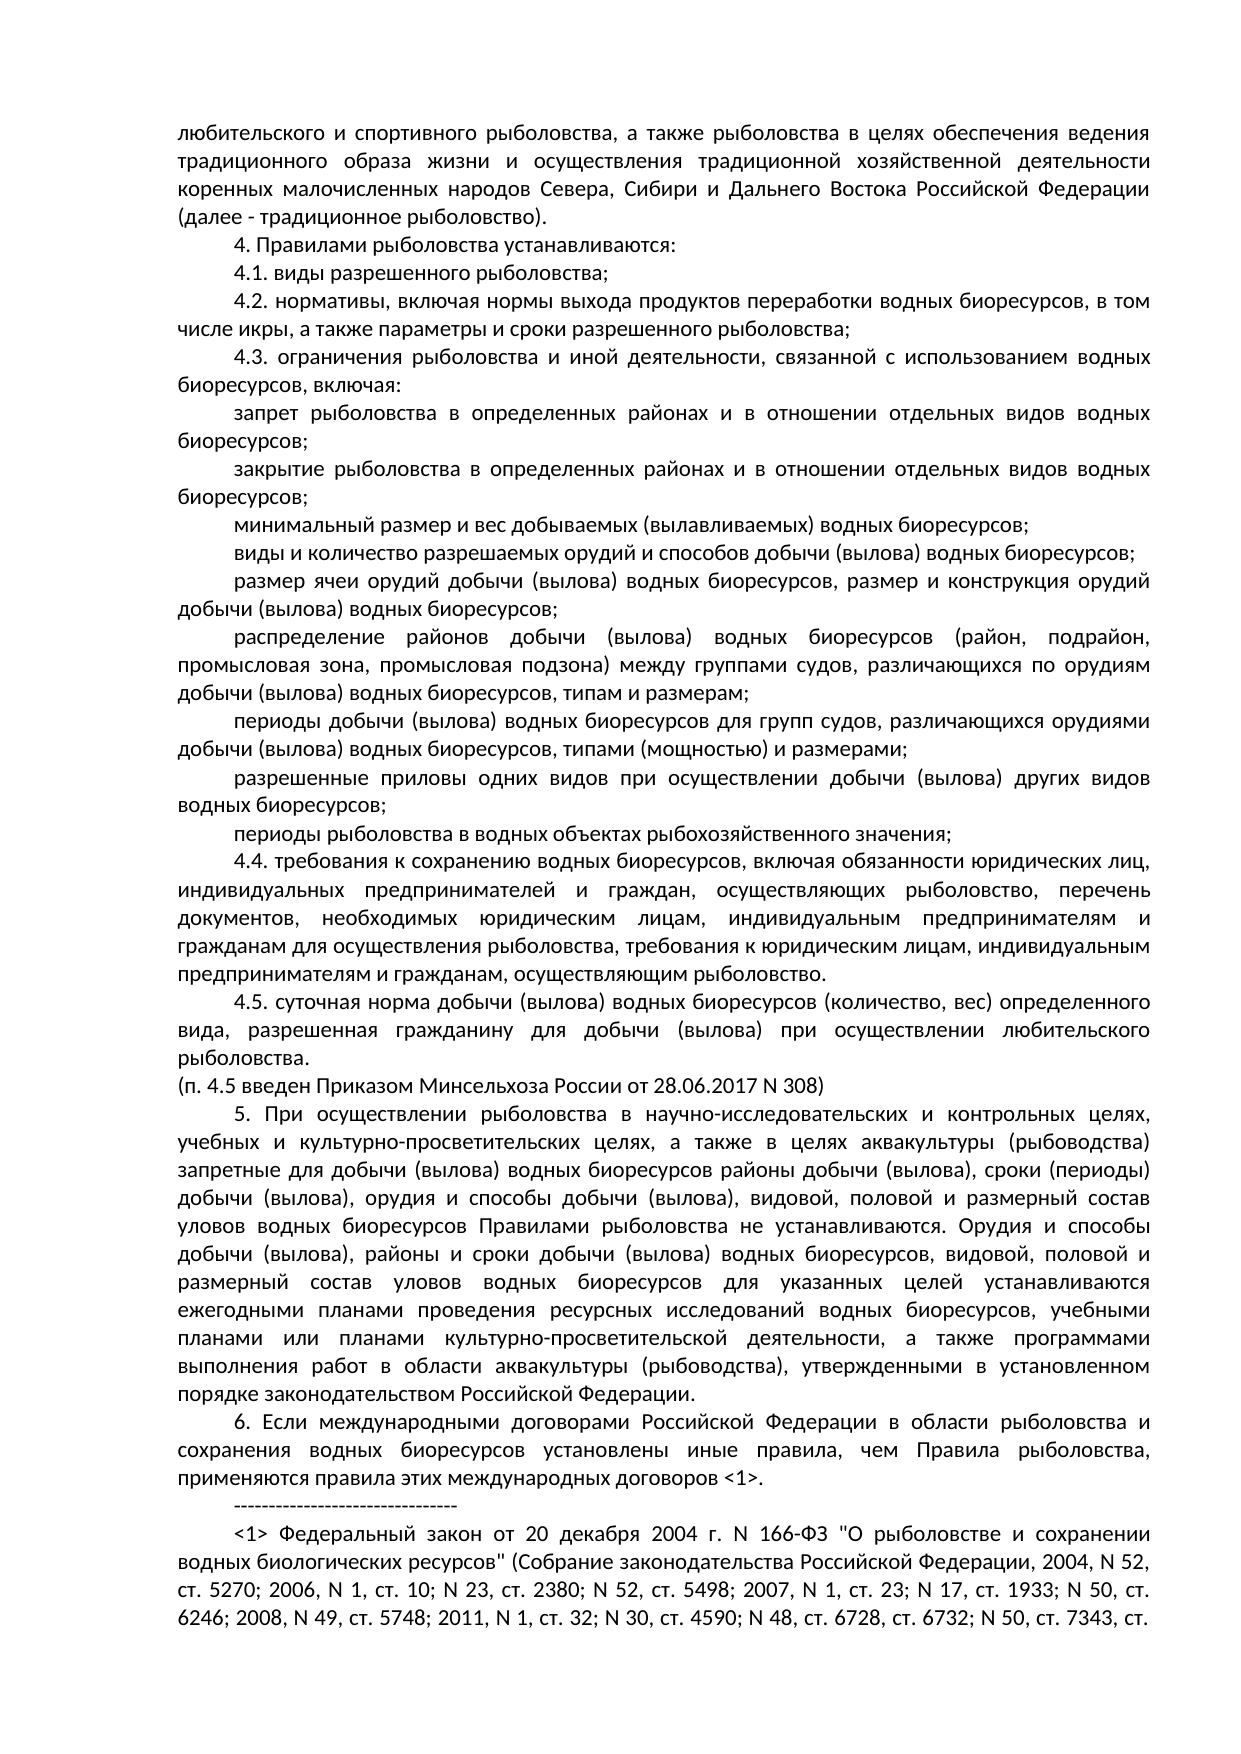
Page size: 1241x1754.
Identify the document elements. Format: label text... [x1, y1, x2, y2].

text 4. Правилами рыболовства устанавливаются: [177, 230, 1152, 258]
text распределение районов добычи (вылова) водных биоресурсов (район, подрайон, промысловая зона, промысловая подзона) между группами судов, различающихся по орудиям добычи (вылова) водных биоресурсов, типам и размерам; [177, 622, 1152, 707]
text периоды рыболовства в водных объектах рыбохозяйственного значения; [177, 819, 1152, 847]
text 4.4. требования к сохранению водных биоресурсов, включая обязанности юридических лиц, индивидуальных предпринимателей и граждан, осуществляющих рыболовство, перечень документов, необходимых юридическим лицам, индивидуальным предпринимателям и гражданам для осуществления рыболовства, требования к юридическим лицам, индивидуальным предпринимателям и гражданам, осуществляющим рыболовство. [177, 847, 1152, 987]
text 4.2. нормативы, включая нормы выхода продуктов переработки водных биоресурсов, в том числе икры, а также параметры и сроки разрешенного рыболовства; [177, 286, 1152, 342]
text минимальный размер и вес добываемых (вылавливаемых) водных биоресурсов; [177, 510, 1152, 538]
text (п. 4.5 введен Приказом Минсельхоза России от 28.06.2017 N 308) [177, 1071, 1152, 1099]
text виды и количество разрешаемых орудий и способов добычи (вылова) водных биоресурсов; [177, 538, 1152, 566]
text 6. Если международными договорами Российской Федерации в области рыболовства и сохранения водных биоресурсов установлены иные правила, чем Правила рыболовства, применяются правила этих международных договоров <1>. [177, 1407, 1152, 1491]
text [177, 1519, 1152, 1631]
text закрытие рыболовства в определенных районах и в отношении отдельных видов водных биоресурсов; [177, 454, 1152, 510]
text 4.5. суточная норма добычи (вылова) водных биоресурсов (количество, вес) определенного вида, разрешенная гражданину для добычи (вылова) при осуществлении любительского рыболовства. [177, 987, 1152, 1071]
text 4.1. виды разрешенного рыболовства; [177, 258, 1152, 286]
text периоды добычи (вылова) водных биоресурсов для групп судов, различающихся орудиями добычи (вылова) водных биоресурсов, типами (мощностью) и размерами; [177, 707, 1152, 763]
text запрет рыболовства в определенных районах и в отношении отдельных видов водных биоресурсов; [177, 398, 1152, 454]
text 4.3. ограничения рыболовства и иной деятельности, связанной с использованием водных биоресурсов, включая: [177, 342, 1152, 398]
text 5. При осуществлении рыболовства в научно-исследовательских и контрольных целях, учебных и культурно-просветительских целях, а также в целях аквакультуры (рыбоводства) запретные для добычи (вылова) водных биоресурсов районы добычи (вылова), сроки (периоды) добычи (вылова), орудия и способы добычи (вылова), видовой, половой и размерный состав уловов водных биоресурсов Правилами рыболовства не устанавливаются. Орудия и способы добычи (вылова), районы и сроки добычи (вылова) водных биоресурсов, видовой, половой и размерный состав уловов водных биоресурсов для указанных целей устанавливаются ежегодными планами проведения ресурсных исследований водных биоресурсов, учебными планами или планами культурно-просветительской деятельности, а также программами выполнения работ в области аквакультуры (рыбоводства), утвержденными в установленном порядке законодательством Российской Федерации. [177, 1099, 1152, 1407]
text -------------------------------- [177, 1491, 1152, 1519]
text размер ячеи орудий добычи (вылова) водных биоресурсов, размер и конструкция орудий добычи (вылова) водных биоресурсов; [177, 566, 1152, 622]
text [177, 118, 1152, 230]
text разрешенные приловы одних видов при осуществлении добычи (вылова) других видов водных биоресурсов; [177, 763, 1152, 819]
